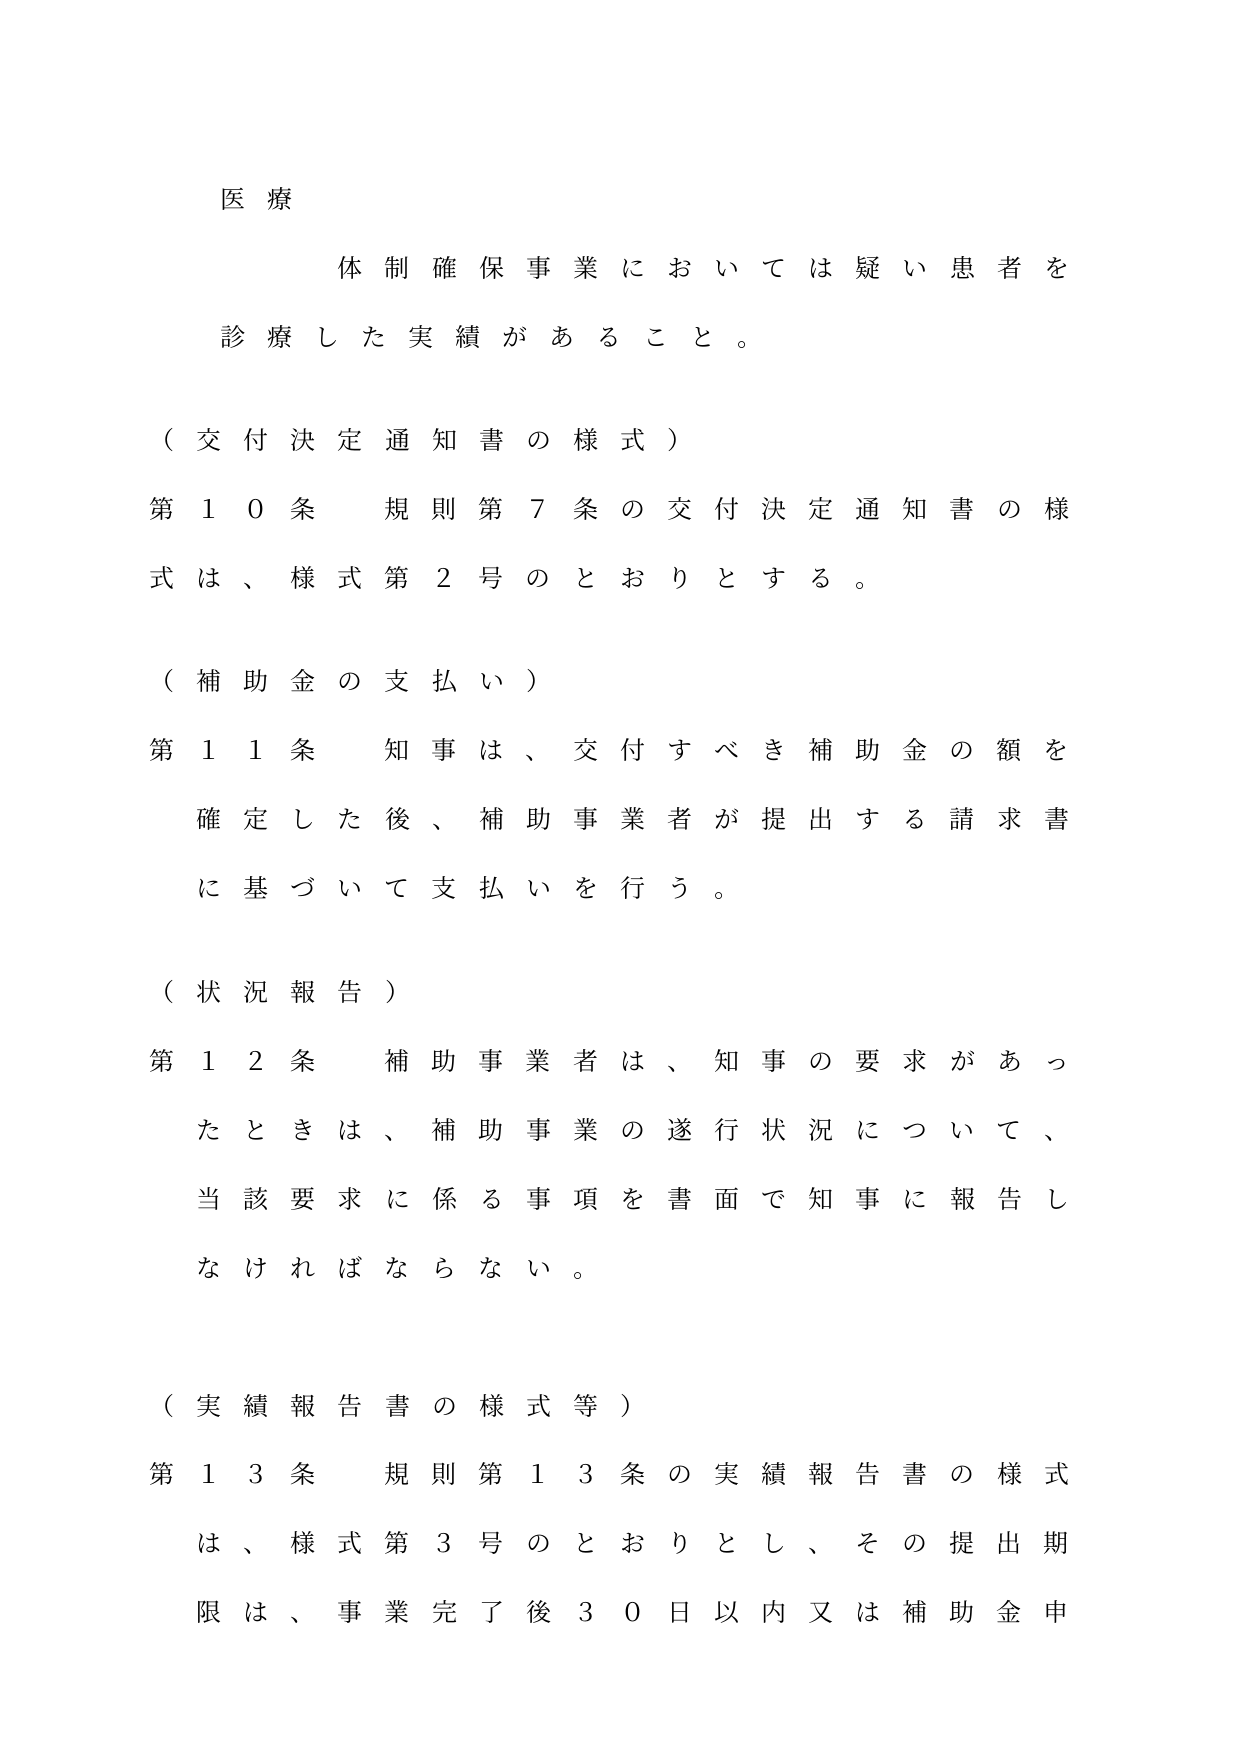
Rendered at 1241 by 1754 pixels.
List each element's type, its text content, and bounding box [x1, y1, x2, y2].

text （実績報告書の様式等） [149, 1370, 1091, 1439]
text （交付決定通知書の様式） [149, 404, 1091, 473]
text 第１０条 規則第７条の交付決定通知書の様式は、様式第２号のとおりとする。 [149, 473, 1091, 611]
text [149, 163, 1091, 232]
text 体制確保事業においては疑い患者を診療した実績があること。 [149, 232, 1091, 370]
text 第１１条 知事は、交付すべき補助金の額を確定した後、補助事業者が提出する請求書に基づいて支払いを行う。 [149, 714, 1091, 921]
text （状況報告） [149, 956, 1091, 1025]
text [149, 1439, 1091, 1646]
text 第１２条 補助事業者は、知事の要求があったときは、補助事業の遂行状況について、当該要求に係る事項を書面で知事に報告しなければならない。 [149, 1025, 1091, 1301]
text （補助金の支払い） [149, 646, 1091, 714]
